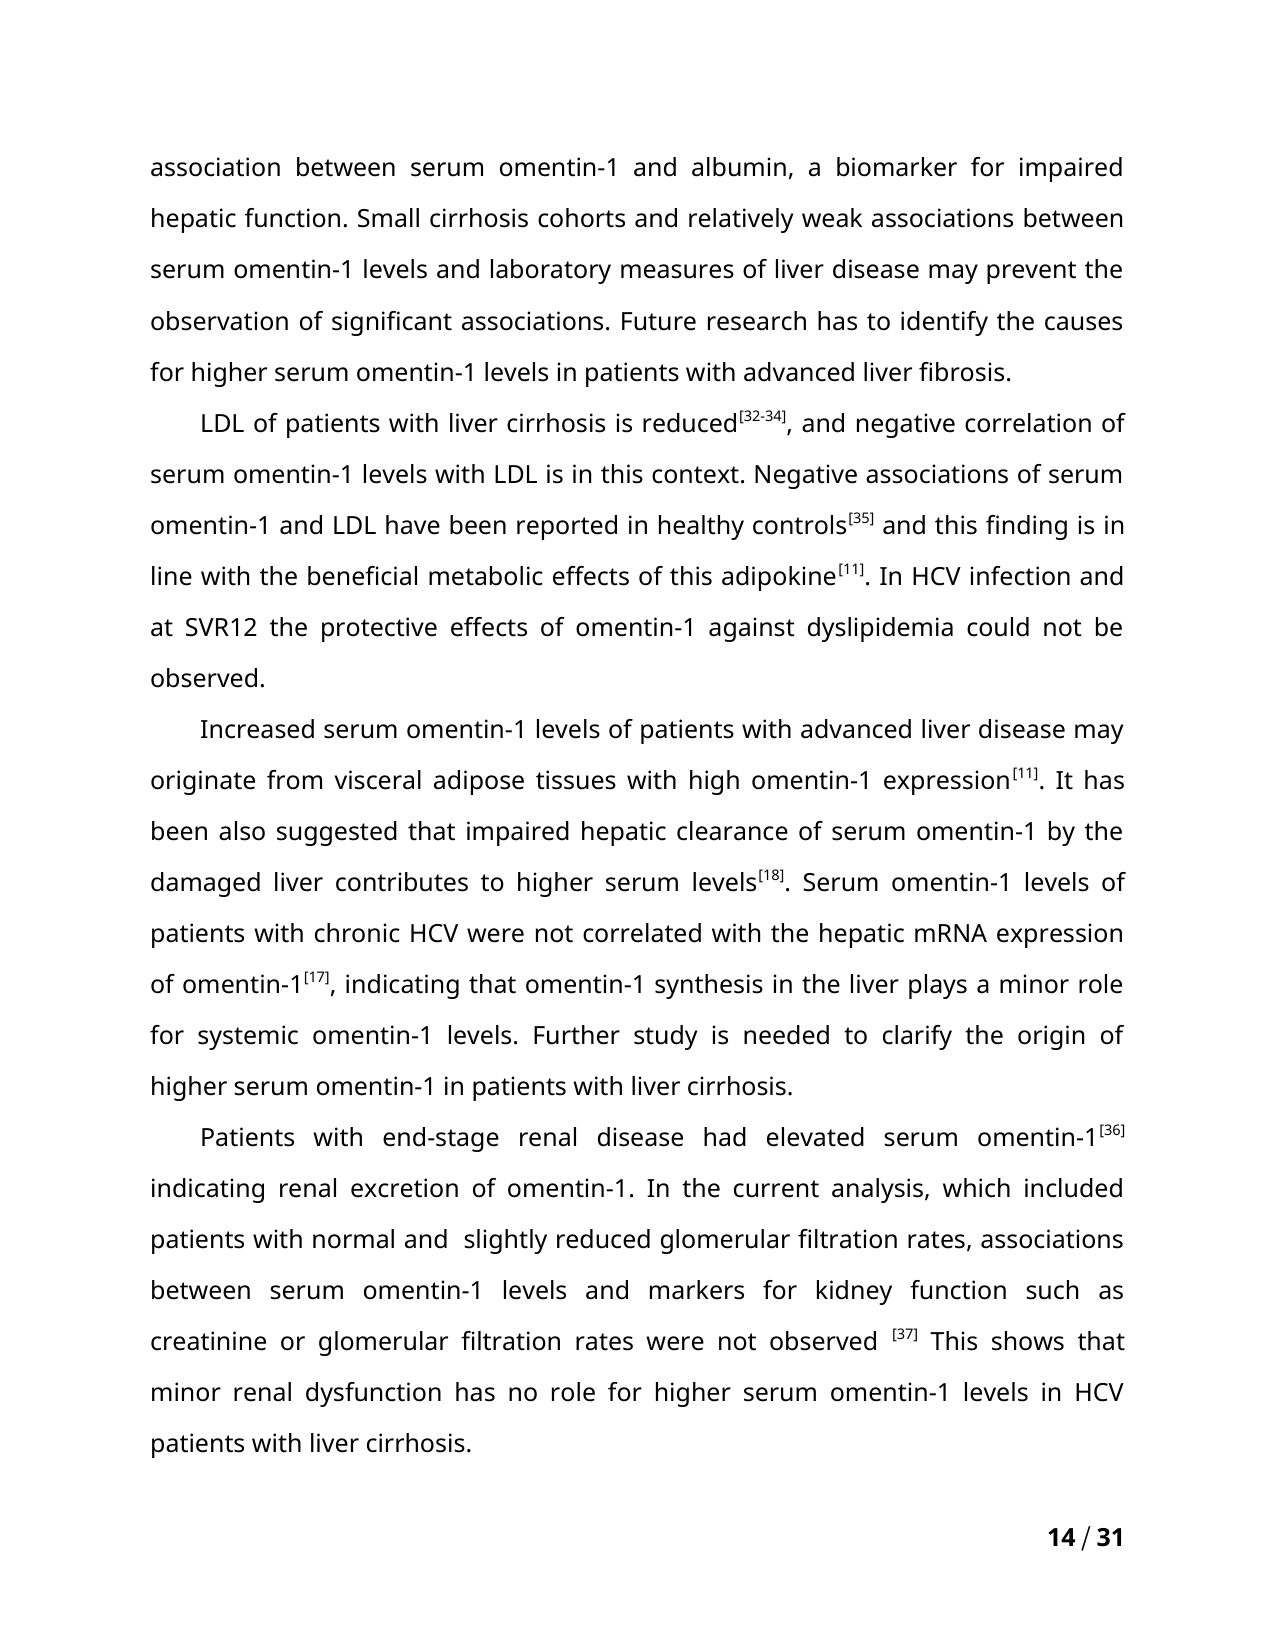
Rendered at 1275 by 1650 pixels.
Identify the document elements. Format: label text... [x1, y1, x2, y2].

text LDL of patients with liver cirrhosis is reduced[32-34], and negative correlation of serum omentin-1 levels with LDL is in this context. Negative associations of serum omentin-1 and LDL have been reported in healthy controls[35] and this finding is in line with the beneficial metabolic effects of this adipokine[11]. In HCV infection and at SVR12 the protective effects of omentin-1 against dyslipidemia could not be observed. [150, 405, 1125, 694]
text Increased serum omentin-1 levels of patients with advanced liver disease may originate from visceral adipose tissues with high omentin-1 expression[11]. It has been also suggested that impaired hepatic clearance of serum omentin-1 by the damaged liver contributes to higher serum levels[18]. Serum omentin-1 levels of patients with chronic HCV were not correlated with the hepatic mRNA expression of omentin-1[17], indicating that omentin-1 synthesis in the liver plays a minor role for systemic omentin-1 levels. Further study is needed to clarify the origin of higher serum omentin-1 in patients with liver cirrhosis. [150, 711, 1125, 1103]
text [150, 150, 1125, 388]
text Patients with end-stage renal disease had elevated serum omentin-1[36] indicating renal excretion of omentin-1. In the current analysis, which included patients with normal and slightly reduced glomerular filtration rates, associations between serum omentin-1 levels and markers for kidney function such as creatinine or glomerular filtration rates were not observed [37] This shows that minor renal dysfunction has no role for higher serum omentin-1 levels in HCV patients with liver cirrhosis. [150, 1120, 1125, 1460]
